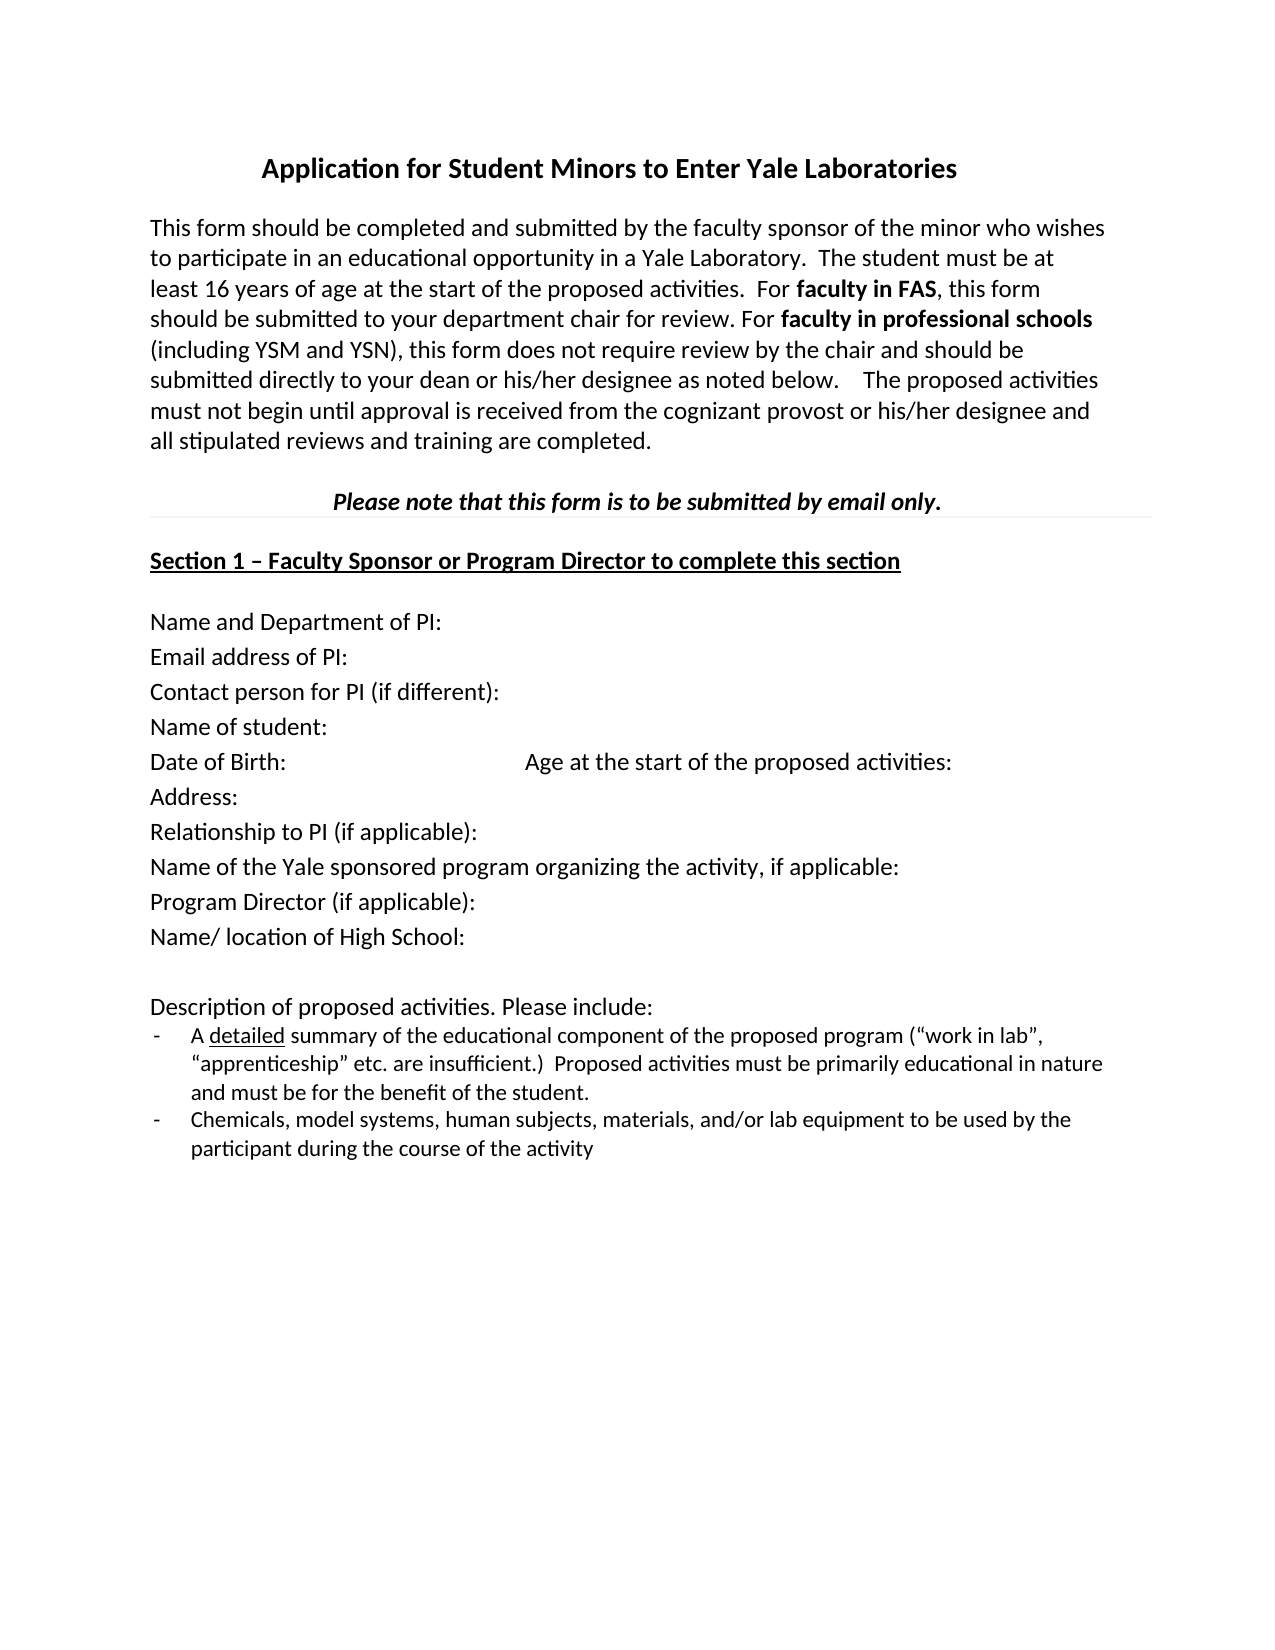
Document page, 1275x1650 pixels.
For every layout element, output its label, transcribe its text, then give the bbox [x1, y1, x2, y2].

text Please note that this form is to be submitted by email only. [150, 486, 1125, 516]
text Email address of PI: [150, 641, 1125, 672]
text Name of the Yale sponsored program organizing the activity, if applicable: [150, 851, 1125, 882]
text This form should be completed and submitted by the faculty sponsor of the minor who wishes to participate in an educational opportunity in a Yale Laboratory. The student must be at least 16 years of age at the start of the proposed activities. For faculty in FAS, this form should be submitted to your department chair for review. For faculty in professional schools (including YSM and YSN), this form does not require review by the chair and should be submitted directly to your dean or his/her designee as noted below. The proposed activities must not begin until approval is received from the cognizant provost or his/her designee and all stipulated reviews and training are completed. [150, 212, 1106, 456]
text Name of student: [150, 711, 1125, 742]
text Contact person for PI (if different): [150, 676, 1125, 707]
text Application for Student Minors to Enter Yale Laboratories [150, 150, 1069, 186]
text Name/ location of High School: [150, 921, 1125, 952]
text Section 1 – Faculty Sponsor or Program Director to complete this section [150, 545, 1125, 576]
text Date of Birth: Age at the start of the proposed activities: [150, 746, 1125, 777]
text Name and Department of PI: [150, 606, 1125, 637]
list A detailed summary of the educational component of the proposed program (“work in lab”, “apprenticeship” etc. are insufficient.) Proposed activities must be primarily educational in nature and must be for the benefit of the student. [153, 1022, 1125, 1106]
text Program Director (if applicable): [150, 886, 1125, 917]
text Description of proposed activities. Please include: [150, 991, 1125, 1022]
text Relationship to PI (if applicable): [150, 816, 1125, 847]
list Chemicals, model systems, human subjects, materials, and/or lab equipment to be used by the participant during the course of the activity [153, 1106, 1125, 1162]
text Address: [150, 781, 1125, 812]
